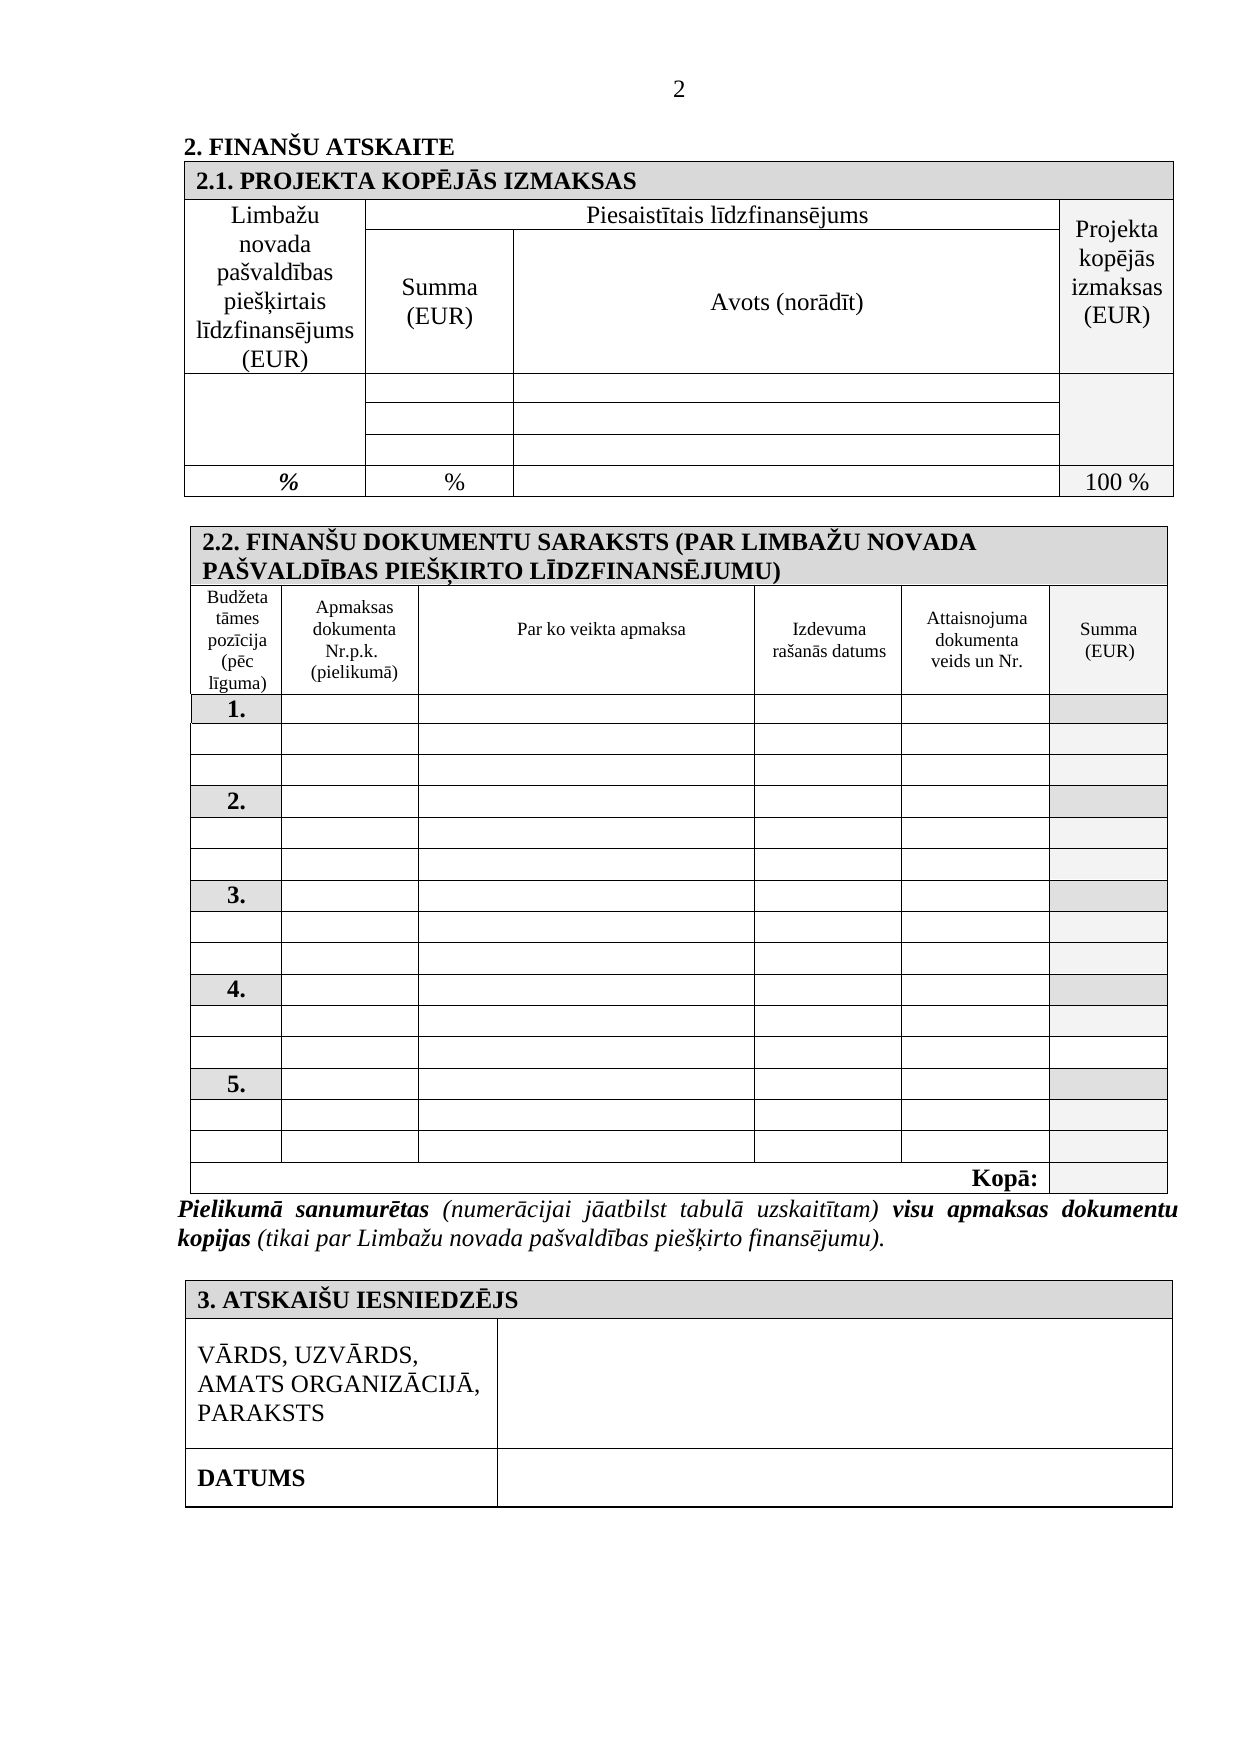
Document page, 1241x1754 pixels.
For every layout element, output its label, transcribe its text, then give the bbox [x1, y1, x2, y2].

table_cell [902, 881, 1049, 911]
table_cell [755, 881, 901, 911]
table_cell [1050, 912, 1167, 942]
table_header 3. ATSKAIŠU IESNIEDZĒJS [186, 1281, 1172, 1318]
table_cell [1050, 818, 1167, 848]
table_cell [902, 818, 1049, 848]
table_cell [755, 849, 901, 879]
table_cell [755, 1100, 901, 1130]
table_cell [1050, 786, 1167, 817]
table_cell [1050, 1100, 1167, 1130]
table_cell [282, 1100, 418, 1130]
table_cell [1050, 695, 1167, 723]
table_cell [191, 1006, 281, 1036]
table_cell [902, 975, 1049, 1005]
table_cell DATUMS [186, 1449, 497, 1506]
table_cell [902, 695, 1049, 723]
table_cell [282, 1037, 418, 1068]
table_cell [282, 724, 418, 754]
table_cell Par ko veikta apmaksa [419, 586, 754, 693]
table_cell Avots (norādīt) [514, 230, 1059, 372]
table_cell [419, 755, 754, 785]
table_cell Apmaksas dokumenta Nr.p.k. (pielikumā) [282, 586, 418, 693]
table_cell 2. [191, 786, 281, 817]
table_cell [514, 374, 1059, 402]
table_cell Kopā: [191, 1163, 1049, 1193]
table_header 2.1. Projekta KOPĒJĀS IZMAKSAS [185, 162, 1173, 199]
table_cell [755, 975, 901, 1005]
table_cell [498, 1319, 1172, 1448]
table_cell Piesaistītais līdzfinansējums [366, 200, 1059, 229]
table_cell [282, 1069, 418, 1099]
table_cell Projekta kopējās izmaksas (EUR) [1060, 200, 1173, 372]
table_cell [1050, 1006, 1167, 1036]
table_cell [498, 1449, 1172, 1506]
table_cell [282, 975, 418, 1005]
table_cell [282, 755, 418, 785]
table_cell [185, 374, 365, 465]
table_cell [419, 724, 754, 754]
table_cell [755, 724, 901, 754]
table_cell [419, 943, 754, 973]
table_cell [282, 849, 418, 879]
table_cell [419, 1100, 754, 1130]
table_cell Limbažu novada pašvaldības piešķirtais līdzfinansējums (EUR) [185, 200, 365, 372]
text Pielikumā sanumurētas (numerācijai jāatbilst tabulā uzskaitītam) visu apmaksas dokumentu kopijas (tikai par Limbažu novada pašvaldības piešķirto finansējumu). [177, 1194, 1181, 1252]
table_cell [1050, 724, 1167, 754]
table_cell [419, 1037, 754, 1068]
table_cell Summa (EUR) [1050, 586, 1167, 693]
table_cell % [185, 466, 365, 496]
table_cell % [366, 466, 513, 496]
table_cell [419, 695, 754, 723]
table_cell [366, 374, 513, 402]
table_cell [755, 1037, 901, 1068]
table_cell [419, 1069, 754, 1099]
table_cell [1050, 1037, 1167, 1068]
table_cell [514, 435, 1059, 465]
table_cell [191, 755, 281, 785]
table_cell [191, 1131, 281, 1162]
table_cell [1050, 1069, 1167, 1099]
table_cell [902, 786, 1049, 817]
table_cell [419, 849, 754, 879]
table_cell [902, 1006, 1049, 1036]
table_cell [902, 1037, 1049, 1068]
table_cell [282, 881, 418, 911]
table_cell [419, 1131, 754, 1162]
table_cell [419, 818, 754, 848]
table_cell [282, 912, 418, 942]
table_cell [1050, 1131, 1167, 1162]
table_cell [902, 943, 1049, 973]
table_cell [755, 755, 901, 785]
table_cell [419, 786, 754, 817]
table_cell [191, 1037, 281, 1068]
table_cell [755, 1006, 901, 1036]
table_cell [755, 695, 901, 723]
table_cell [902, 912, 1049, 942]
table_cell [366, 403, 513, 433]
table_cell [902, 1100, 1049, 1130]
table_cell [755, 912, 901, 942]
table_cell [1050, 881, 1167, 911]
table_cell [514, 466, 1059, 496]
table_cell [902, 1069, 1049, 1099]
table_cell [282, 943, 418, 973]
table_cell [419, 1006, 754, 1036]
table_cell [1050, 755, 1167, 785]
table_cell [514, 403, 1059, 433]
table_cell [755, 818, 901, 848]
table_cell [755, 786, 901, 817]
table_cell [366, 435, 513, 465]
table_cell [282, 695, 418, 723]
table_cell [419, 912, 754, 942]
table_cell Budžeta tāmes pozīcija (pēc līguma) [191, 586, 281, 693]
table_cell [1050, 943, 1167, 973]
table_cell Attaisnojuma dokumenta veids un Nr. [902, 586, 1049, 693]
table_cell [191, 1100, 281, 1130]
table_cell [191, 724, 281, 754]
table_cell [755, 1131, 901, 1162]
table_cell [191, 912, 281, 942]
table_cell [902, 849, 1049, 879]
text 2. FINANŠU ATSKAITE [177, 132, 1181, 161]
table_cell [191, 943, 281, 973]
table_cell 100 % [1060, 466, 1173, 496]
table_cell [902, 1131, 1049, 1162]
table_cell [282, 786, 418, 817]
table_cell 5. [191, 1069, 281, 1099]
table_cell 1. [192, 695, 281, 723]
table_cell [282, 1006, 418, 1036]
table_cell [191, 849, 281, 879]
table_cell [1050, 975, 1167, 1005]
table_cell Izdevuma rašanās datums [755, 586, 901, 693]
table_cell [902, 755, 1049, 785]
table_cell [902, 724, 1049, 754]
table_cell [755, 1069, 901, 1099]
table_cell [282, 818, 418, 848]
table_cell 3. [191, 881, 281, 911]
table_header 2.2. Finanšu dokumentu saraksts (par limbažu novada pašvaldības piešķirto līdzfinansējumu) [191, 527, 1167, 584]
table_cell [1060, 374, 1173, 465]
table_cell [419, 975, 754, 1005]
table_cell VĀRDS, UZVĀRDS, AMATS ORGANIZĀCIJĀ, PARAKSTS [186, 1319, 497, 1448]
table_cell Summa (EUR) [366, 230, 513, 372]
table_cell [755, 943, 901, 973]
table_cell [419, 881, 754, 911]
table_cell [191, 818, 281, 848]
table_cell [1050, 849, 1167, 879]
table_cell [1050, 1163, 1167, 1193]
table_cell [282, 1131, 418, 1162]
table_cell 4. [191, 975, 281, 1005]
